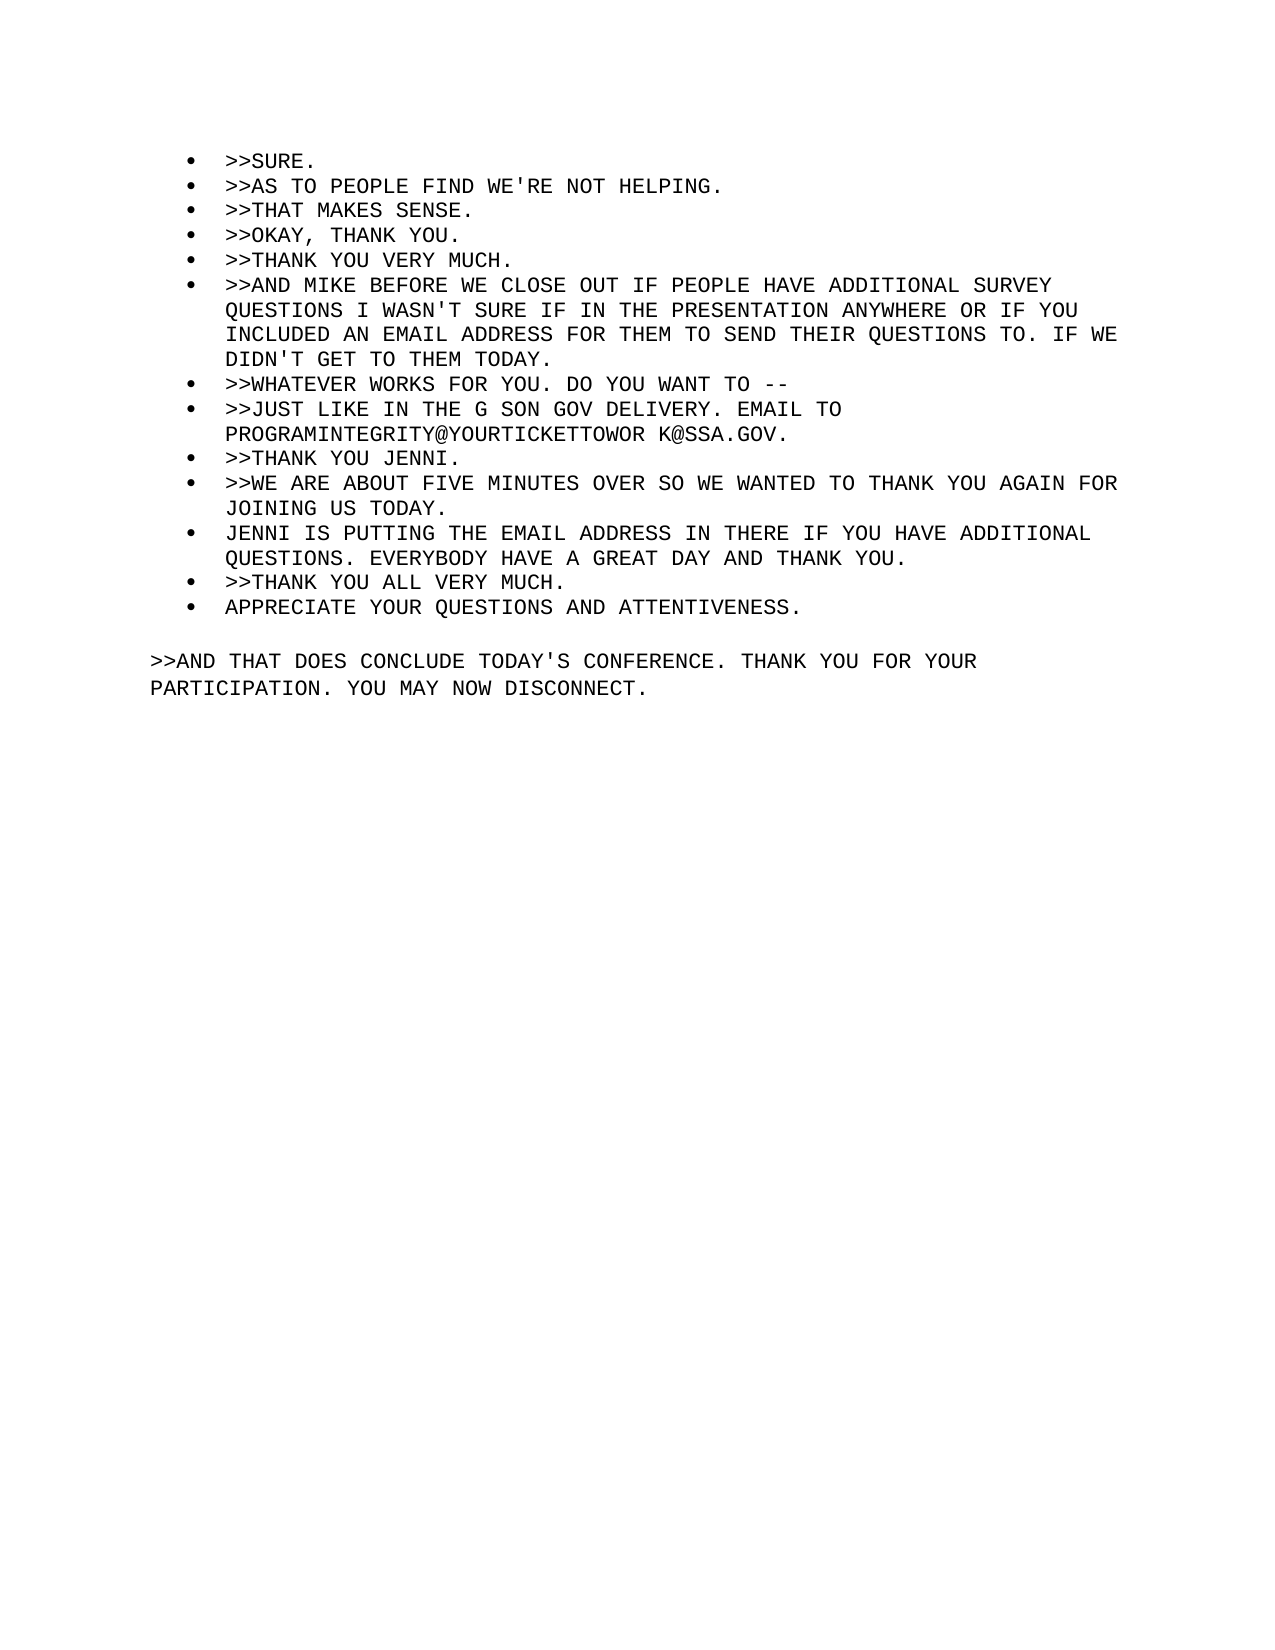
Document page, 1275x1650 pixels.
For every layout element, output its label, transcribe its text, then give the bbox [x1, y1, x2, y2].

list >>AS TO PEOPLE FIND WE'RE NOT HELPING. [187, 175, 1125, 199]
list APPRECIATE YOUR QUESTIONS AND ATTENTIVENESS. [187, 596, 1125, 621]
list >>THAT MAKES SENSE. [187, 199, 1125, 224]
list >>JUST LIKE IN THE G SON GOV DELIVERY. EMAIL TO PROGRAMINTEGRITY@YOURTICKETTOWOR K@SSA.GOV. [187, 398, 1125, 447]
list >>THANK YOU VERY MUCH. [187, 249, 1125, 274]
list >>THANK YOU JENNI. [187, 447, 1125, 472]
list JENNI IS PUTTING THE EMAIL ADDRESS IN THERE IF YOU HAVE ADDITIONAL QUESTIONS. EVERYBODY HAVE A GREAT DAY AND THANK YOU. [187, 522, 1125, 571]
list >>THANK YOU ALL VERY MUCH. [187, 571, 1125, 596]
text >>AND THAT DOES CONCLUDE TODAY'S CONFERENCE. THANK YOU FOR YOUR PARTICIPATION. YOU MAY NOW DISCONNECT. [150, 650, 1125, 702]
list >>AND MIKE BEFORE WE CLOSE OUT IF PEOPLE HAVE ADDITIONAL SURVEY QUESTIONS I WASN'T SURE IF IN THE PRESENTATION ANYWHERE OR IF YOU INCLUDED AN EMAIL ADDRESS FOR THEM TO SEND THEIR QUESTIONS TO. IF WE DIDN'T GET TO THEM TODAY. [187, 274, 1125, 373]
list >>OKAY, THANK YOU. [187, 224, 1125, 249]
list >>SURE. [187, 150, 1125, 175]
list >>WE ARE ABOUT FIVE MINUTES OVER SO WE WANTED TO THANK YOU AGAIN FOR JOINING US TODAY. [187, 472, 1125, 522]
list >>WHATEVER WORKS FOR YOU. DO YOU WANT TO -- [187, 373, 1125, 398]
